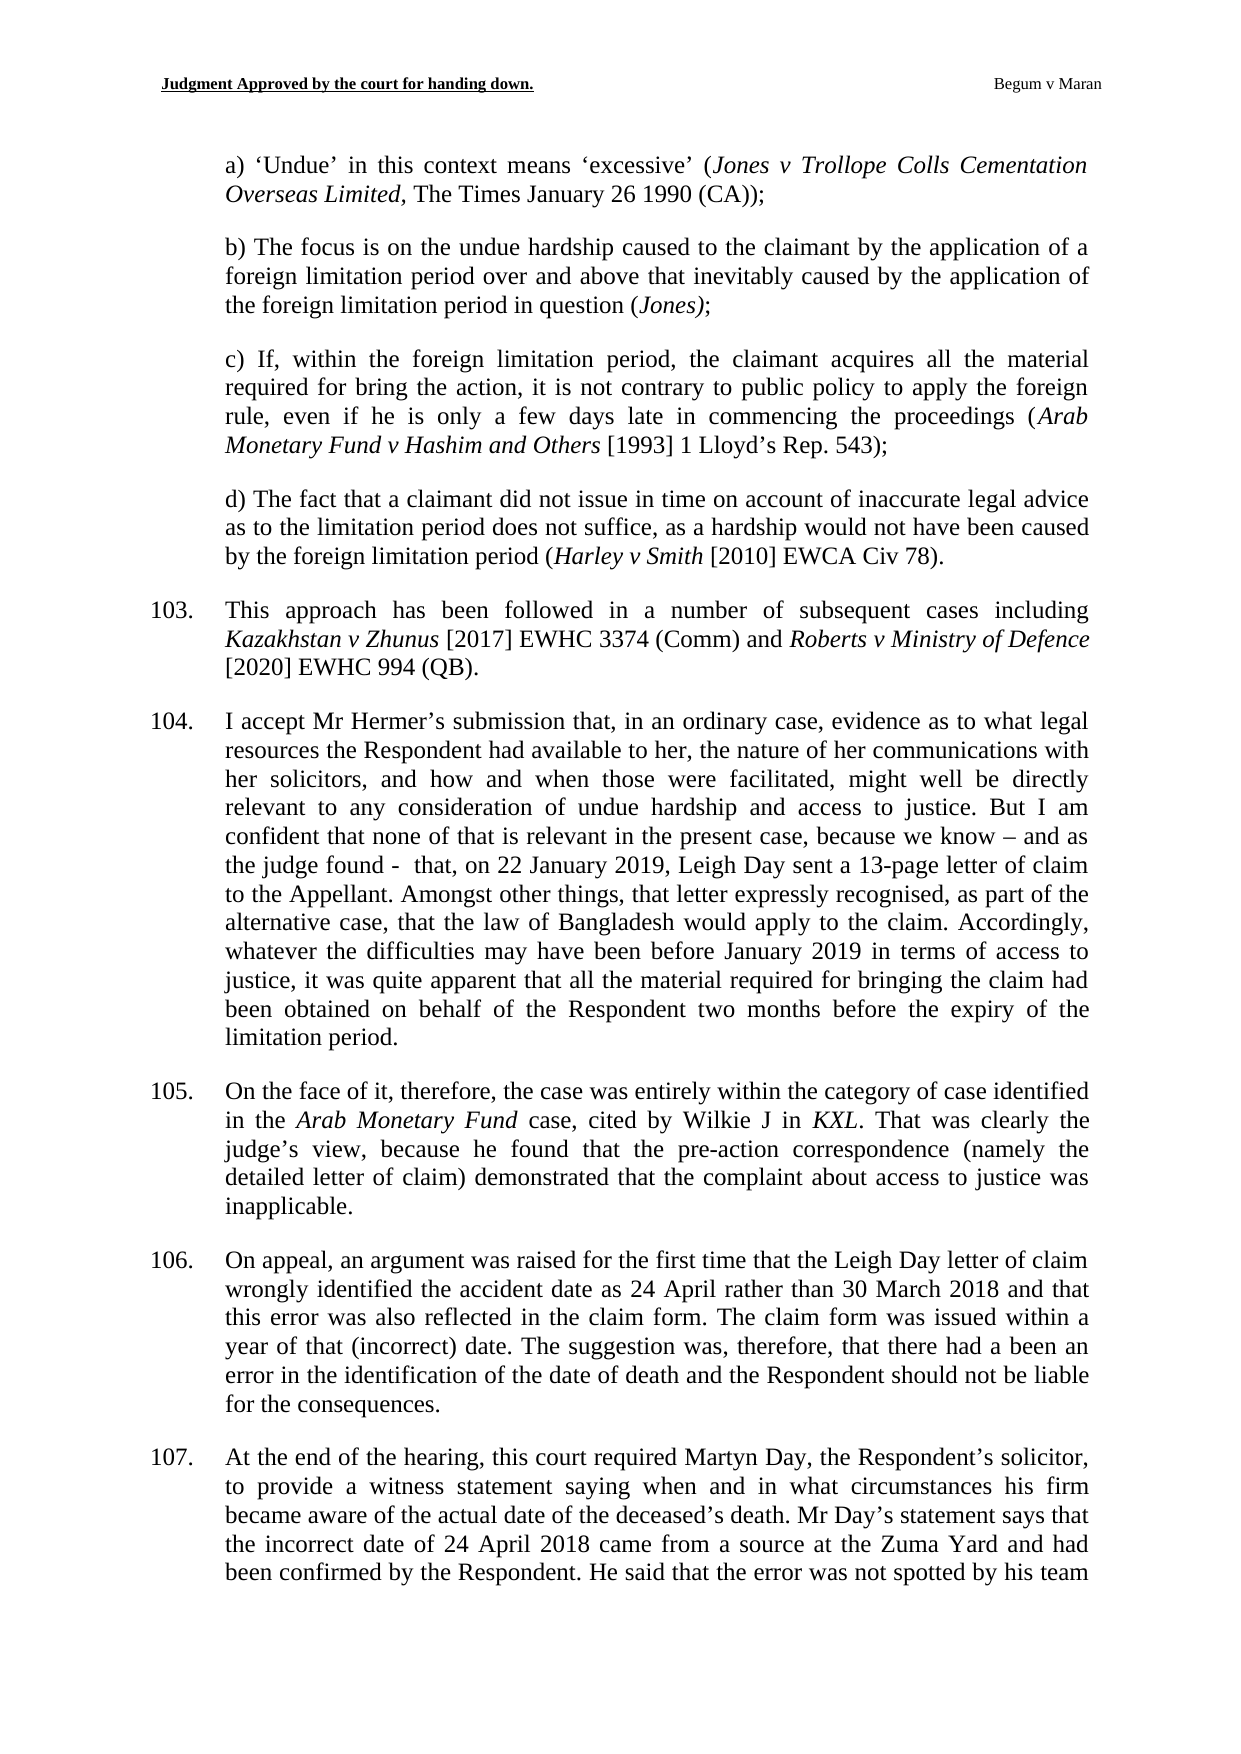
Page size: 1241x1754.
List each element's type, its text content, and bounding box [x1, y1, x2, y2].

text On appeal, an argument was raised for the first time that the Leigh Day letter of claim wrongly identified the accident date as 24 April rather than 30 March 2018 and that this error was also reflected in the claim form. The claim form was issued within a year of that (incorrect) date. The suggestion was, therefore, that there had a been an error in the identification of the date of death and the Respondent should not be liable for the consequences. [150, 1245, 1090, 1417]
list b) The focus is on the undue hardship caused to the claimant by the application of a foreign limitation period over and above that inevitably caused by the application of the foreign limitation period in question (Jones); [225, 232, 1090, 319]
list a) ‘Undue’ in this context means ‘excessive’ (Jones v Trollope Colls Cementation Overseas Limited, The Times January 26 1990 (CA)); [225, 150, 1090, 207]
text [150, 1442, 1090, 1586]
text This approach has been followed in a number of subsequent cases including Kazakhstan v Zhunus [2017] EWHC 3374 (Comm) and Roberts v Ministry of Defence [2020] EWHC 994 (QB). [150, 595, 1090, 681]
text I accept Mr Hermer’s submission that, in an ordinary case, evidence as to what legal resources the Respondent had available to her, the nature of her communications with her solicitors, and how and when those were facilitated, might well be directly relevant to any consideration of undue hardship and access to justice. But I am confident that none of that is relevant in the present case, because we know – and as the judge found - that, on 22 January 2019, Leigh Day sent a 13-page letter of claim to the Appellant. Amongst other things, that letter expressly recognised, as part of the alternative case, that the law of Bangladesh would apply to the claim. Accordingly, whatever the difficulties may have been before January 2019 in terms of access to justice, it was quite apparent that all the material required for bringing the claim had been obtained on behalf of the Respondent two months before the expiry of the limitation period. [150, 706, 1090, 1051]
list d) The fact that a claimant did not issue in time on account of inaccurate legal advice as to the limitation period does not suffice, as a hardship would not have been caused by the foreign limitation period (Harley v Smith [2010] EWCA Civ 78). [225, 484, 1090, 570]
text On the face of it, therefore, the case was entirely within the category of case identified in the Arab Monetary Fund case, cited by Wilkie J in KXL. That was clearly the judge’s view, because he found that the pre-action correspondence (namely the detailed letter of claim) demonstrated that the complaint about access to justice was inapplicable. [150, 1076, 1090, 1220]
list c) If, within the foreign limitation period, the claimant acquires all the material required for bring the action, it is not contrary to public policy to apply the foreign rule, even if he is only a few days late in commencing the proceedings (Arab Monetary Fund v Hashim and Others [1993] 1 Lloyd’s Rep. 543); [225, 344, 1090, 459]
